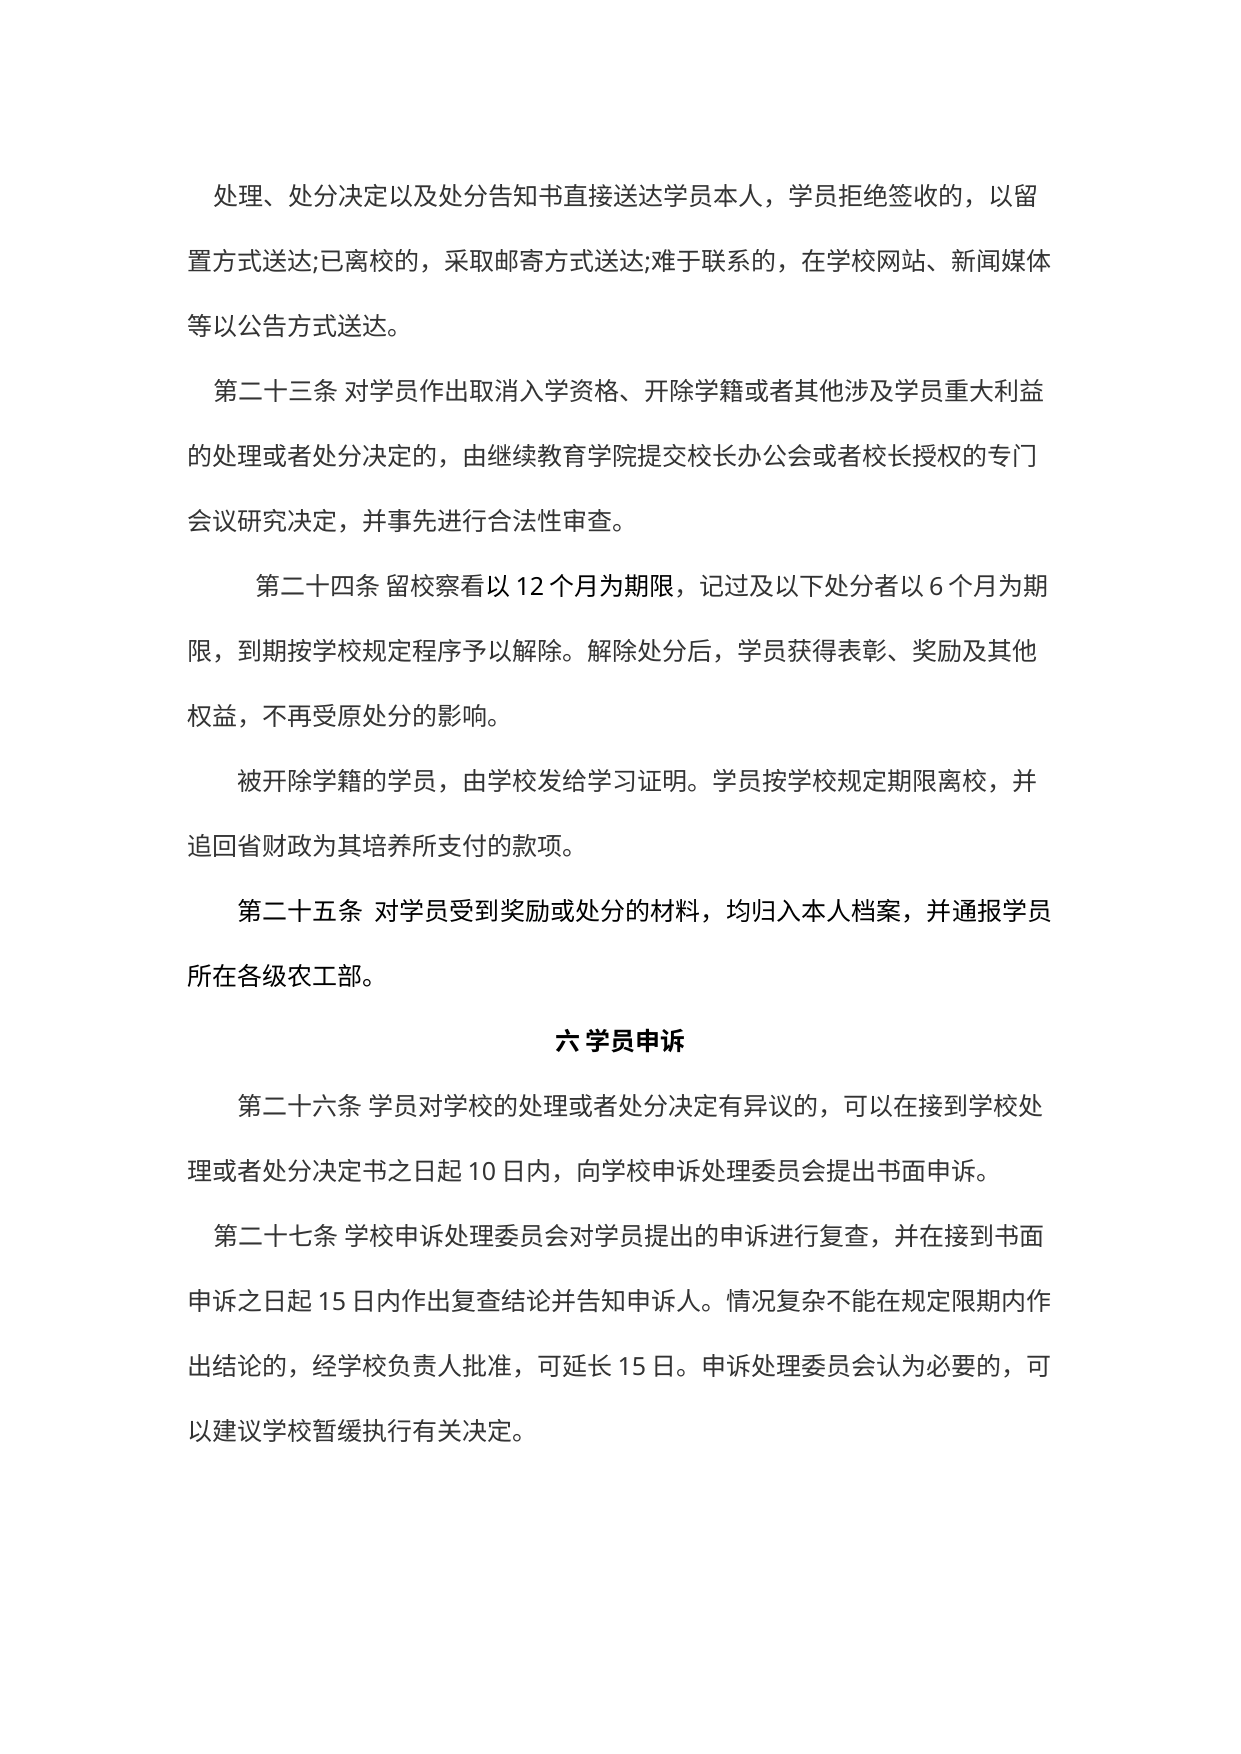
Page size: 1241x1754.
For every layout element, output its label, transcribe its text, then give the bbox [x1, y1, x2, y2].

text 被开除学籍的学员，由学校发给学习证明。学员按学校规定期限离校，并追回省财政为其培养所支付的款项。 [187, 747, 1053, 877]
text 第二十三条 对学员作出取消入学资格、开除学籍或者其他涉及学员重大利益的处理或者处分决定的，由继续教育学院提交校长办公会或者校长授权的专门会议研究决定，并事先进行合法性审查。 [187, 357, 1053, 552]
text 第二十六条 学员对学校的处理或者处分决定有异议的，可以在接到学校处理或者处分决定书之日起10日内，向学校申诉处理委员会提出书面申诉。 [187, 1072, 1053, 1202]
text 六 学员申诉 [187, 1007, 1053, 1072]
text 处理、处分决定以及处分告知书直接送达学员本人，学员拒绝签收的，以留置方式送达;已离校的，采取邮寄方式送达;难于联系的，在学校网站、新闻媒体等以公告方式送达。 [187, 162, 1053, 357]
text 第二十七条 学校申诉处理委员会对学员提出的申诉进行复查，并在接到书面申诉之日起15日内作出复查结论并告知申诉人。情况复杂不能在规定限期内作出结论的，经学校负责人批准，可延长15日。申诉处理委员会认为必要的，可以建议学校暂缓执行有关决定。 [187, 1202, 1053, 1462]
text 第二十四条 留校察看以12个月为期限，记过及以下处分者以6个月为期限，到期按学校规定程序予以解除。解除处分后，学员获得表彰、奖励及其他权益，不再受原处分的影响。 [187, 552, 1053, 747]
text 第二十五条 对学员受到奖励或处分的材料，均归入本人档案，并通报学员所在各级农工部。 [187, 877, 1053, 1007]
